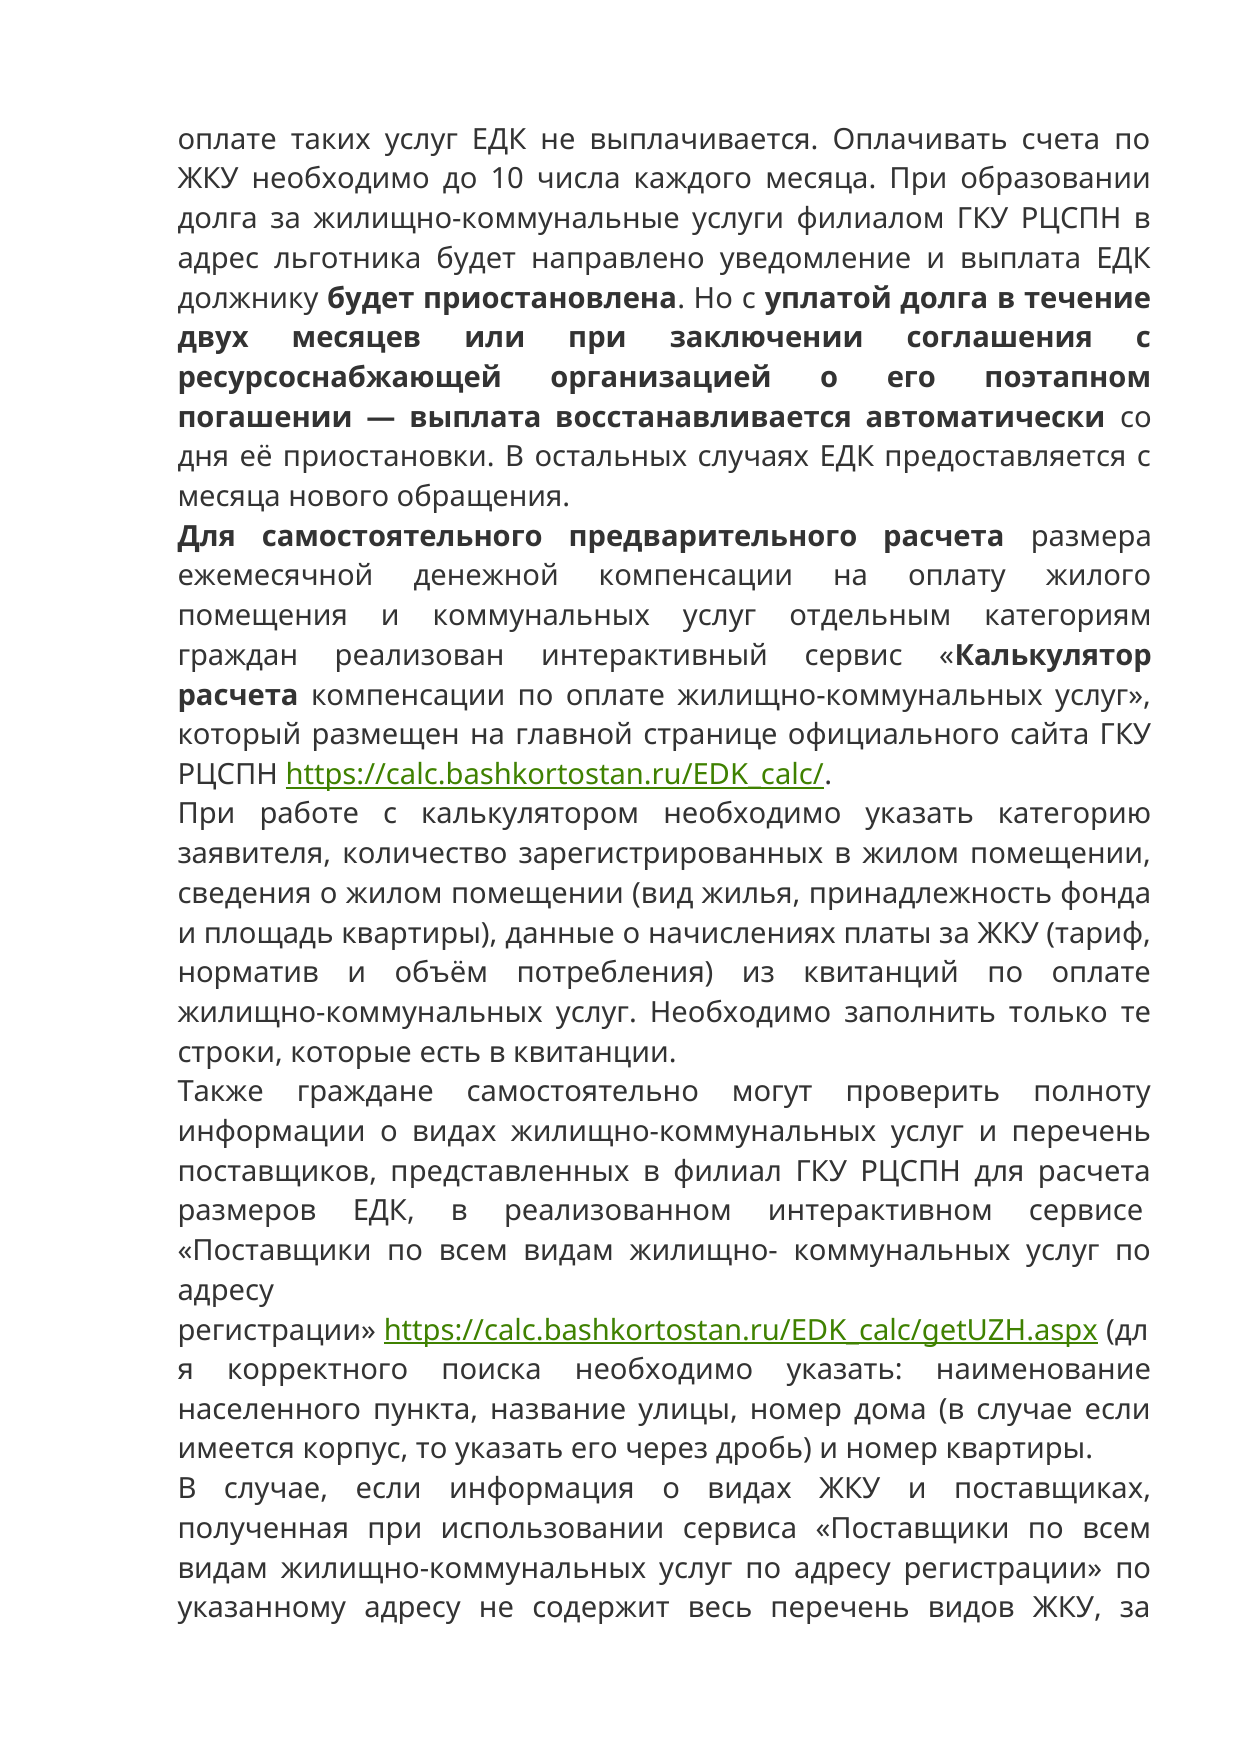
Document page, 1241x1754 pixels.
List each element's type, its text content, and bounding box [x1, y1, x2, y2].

text Также граждане самостоятельно могут проверить полноту информации о видах жилищно-коммунальных услуг и перечень поставщиков, представленных в филиал ГКУ РЦСПН для расчета размеров ЕДК, в реализованном интерактивном сервисе «Поставщики по всем видам жилищно- коммунальных услуг по адресу регистрации» https://calc.bashkortostan.ru/EDK_calc/getUZH.aspx (для корректного поиска необходимо указать: наименование населенного пункта, название улицы, номер дома (в случае если имеется корпус, то указать его через дробь) и номер квартиры. [177, 1071, 1152, 1467]
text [177, 118, 1152, 515]
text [177, 1467, 1152, 1626]
text При работе с калькулятором необходимо указать категорию заявителя, количество зарегистрированных в жилом помещении, сведения о жилом помещении (вид жилья, принадлежность фонда и площадь квартиры), данные о начислениях платы за ЖКУ (тариф, норматив и объём потребления) из квитанций по оплате жилищно-коммунальных услуг. Необходимо заполнить только те строки, которые есть в квитанции. [177, 793, 1152, 1071]
text Для самостоятельного предварительного расчета размера ежемесячной денежной компенсации на оплату жилого помещения и коммунальных услуг отдельным категориям граждан реализован интерактивный сервис «Калькулятор расчета компенсации по оплате жилищно-коммунальных услуг», который размещен на главной странице официального сайта ГКУ РЦСПН https://calc.bashkortostan.ru/EDK_calc/. [177, 515, 1152, 793]
